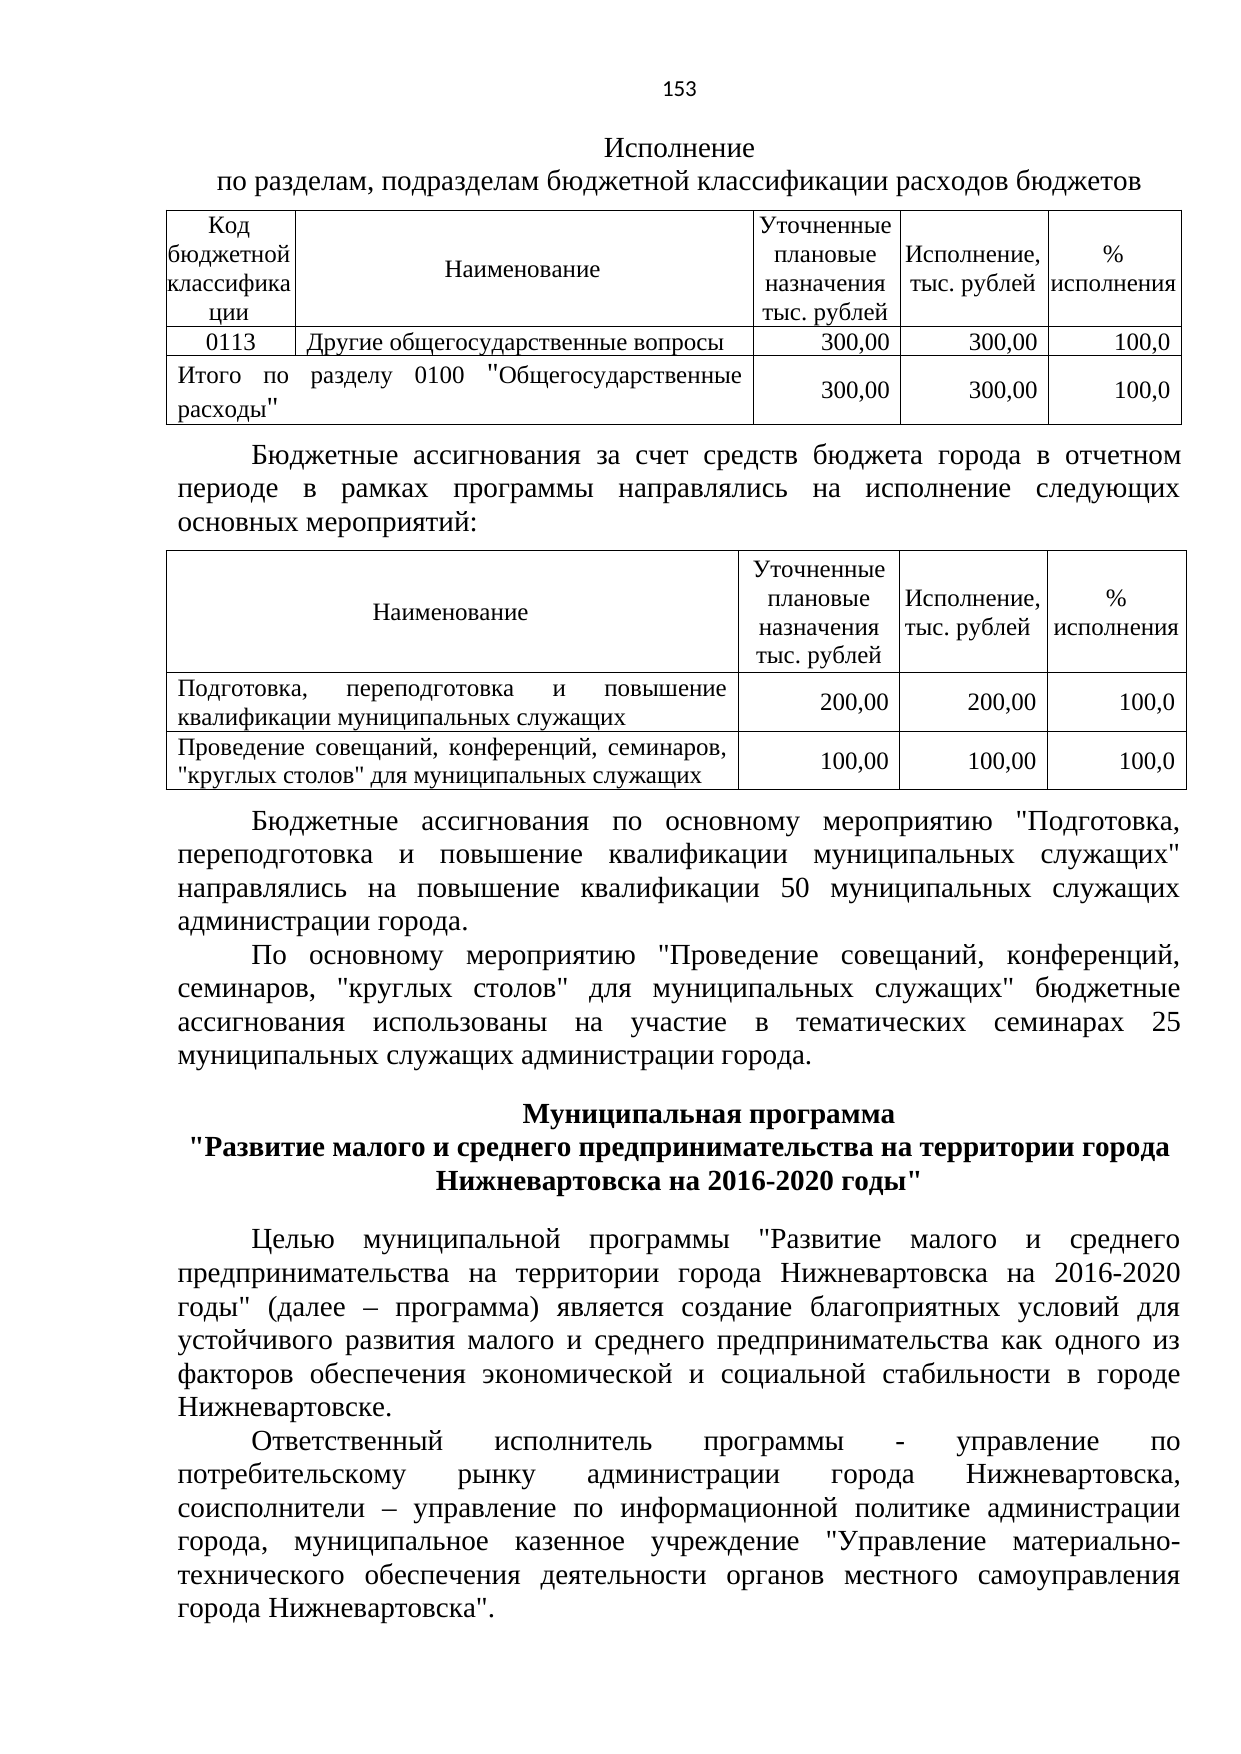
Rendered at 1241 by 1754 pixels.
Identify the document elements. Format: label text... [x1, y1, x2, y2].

text Бюджетные ассигнования за счет средств бюджета города в отчетном периоде в рамках программы направлялись на исполнение следующих основных мероприятий: [177, 437, 1181, 538]
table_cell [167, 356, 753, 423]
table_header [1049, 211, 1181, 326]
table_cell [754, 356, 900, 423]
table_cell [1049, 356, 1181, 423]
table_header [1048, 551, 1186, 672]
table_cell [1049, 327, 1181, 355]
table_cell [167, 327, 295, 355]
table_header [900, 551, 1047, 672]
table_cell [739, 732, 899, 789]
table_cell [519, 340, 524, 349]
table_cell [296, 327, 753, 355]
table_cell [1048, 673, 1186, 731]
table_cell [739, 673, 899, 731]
text Целью муниципальной программы "Развитие малого и среднего предпринимательства на территории города Нижневартовска на 2016-2020 годы" (далее – программа) является создание благоприятных условий для устойчивого развития малого и среднего предпринимательства как одного из факторов обеспечения экономической и социальной стабильности в городе Нижневартовске. [177, 1222, 1181, 1423]
text Муниципальная программа [177, 1096, 1181, 1129]
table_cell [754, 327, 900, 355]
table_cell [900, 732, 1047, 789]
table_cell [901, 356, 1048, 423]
text Исполнение [177, 130, 1181, 163]
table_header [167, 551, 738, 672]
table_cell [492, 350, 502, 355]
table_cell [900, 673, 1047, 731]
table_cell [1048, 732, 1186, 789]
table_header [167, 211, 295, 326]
text Бюджетные ассигнования по основному мероприятию "Подготовка, переподготовка и повышение квалификации муниципальных служащих" направлялись на повышение квалификации 50 муниципальных служащих администрации города. [177, 803, 1181, 937]
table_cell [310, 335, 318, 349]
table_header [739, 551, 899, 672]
text "Развитие малого и среднего предпринимательства на территории города Нижневартовска на 2016-2020 годы" [177, 1129, 1181, 1197]
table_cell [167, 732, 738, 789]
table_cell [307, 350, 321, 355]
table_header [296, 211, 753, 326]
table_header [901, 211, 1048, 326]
text По основному мероприятию "Проведение совещаний, конференций, семинаров, "круглых столов" для муниципальных служащих" бюджетные ассигнования использованы на участие в тематических семинарах 25 муниципальных служащих администрации города. [177, 937, 1181, 1071]
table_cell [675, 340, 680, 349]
text Ответственный исполнитель программы - управление по потребительскому рынку администрации города Нижневартовска, соисполнители – управление по информационной политике администрации города, муниципальное казенное учреждение "Управление материально-технического обеспечения деятельности органов местного самоуправления города Нижневартовска". [177, 1423, 1181, 1624]
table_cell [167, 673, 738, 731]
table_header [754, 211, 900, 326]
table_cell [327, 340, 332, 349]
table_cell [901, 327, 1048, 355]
text по разделам, подразделам бюджетной классификации расходов бюджетов [177, 163, 1181, 197]
